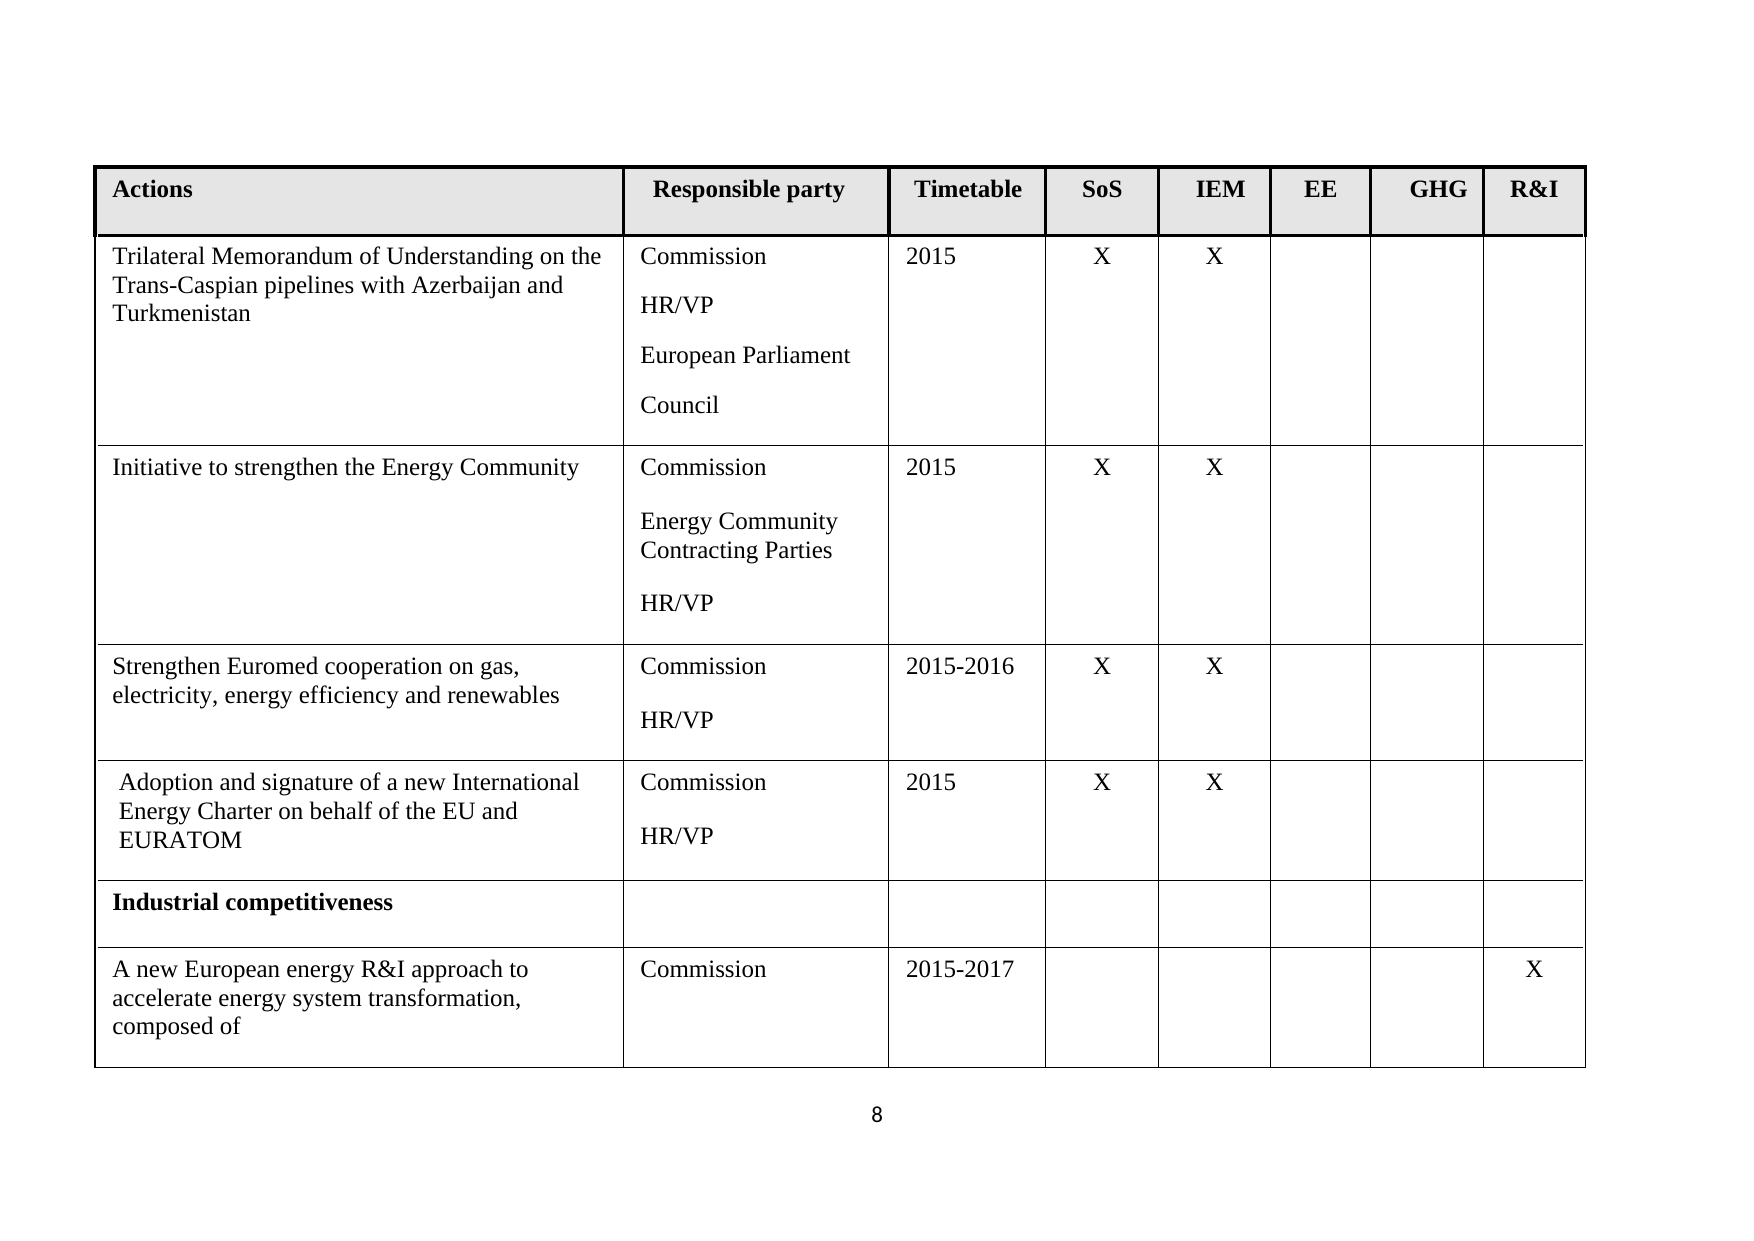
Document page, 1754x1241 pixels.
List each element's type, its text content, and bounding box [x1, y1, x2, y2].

table_cell Commission [624, 948, 888, 1067]
table_cell [1484, 234, 1585, 445]
table_cell [1484, 760, 1585, 880]
table_cell X [1046, 237, 1158, 445]
table_cell X [1159, 446, 1270, 644]
table_cell [1484, 445, 1585, 644]
table_cell [1484, 644, 1585, 760]
table_cell Commission HR/VP [624, 761, 888, 880]
table_header SoS [1047, 169, 1157, 234]
table_cell [1046, 948, 1158, 1067]
table_header Timetable [891, 169, 1044, 234]
table_cell [1159, 948, 1270, 1067]
table_cell 2015 [889, 237, 1045, 445]
table_cell Strengthen Euromed cooperation on gas, electricity, energy efficiency and renewables [96, 644, 623, 760]
table_cell [1371, 761, 1483, 880]
table_header Responsible party [625, 169, 887, 234]
table_cell [1371, 645, 1483, 760]
table_header IEM [1160, 169, 1269, 234]
table_header GHG [1372, 169, 1482, 234]
table_cell Trilateral Memorandum of Understanding on the Trans-Caspian pipelines with Azerbaijan and Turkmenistan [96, 235, 623, 445]
table_cell X [1159, 237, 1270, 445]
table_cell 2015-2017 [889, 948, 1045, 1067]
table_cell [96, 947, 623, 1067]
table_cell X [1046, 761, 1158, 880]
table_cell Initiative to strengthen the Energy Community [96, 445, 623, 644]
table_cell X [1159, 761, 1270, 880]
table_cell [1371, 237, 1483, 445]
table_cell Commission Energy Community Contracting Parties HR/VP [624, 446, 888, 644]
table_cell Commission HR/VP [624, 645, 888, 760]
table_cell [1159, 881, 1270, 947]
table_cell [1271, 761, 1370, 880]
table_header Actions [97, 169, 622, 234]
table_cell [1271, 446, 1370, 644]
table_cell [1371, 881, 1483, 947]
table_cell [889, 881, 1045, 947]
table_cell [1371, 446, 1483, 644]
table_cell X [1046, 645, 1158, 760]
table_cell [1271, 881, 1370, 947]
table_cell 2015 [889, 761, 1045, 880]
table_cell [624, 881, 888, 947]
table_cell X [1046, 446, 1158, 644]
table_cell [1484, 880, 1585, 947]
table_cell [1271, 237, 1370, 445]
table_header EE [1272, 169, 1369, 234]
table_cell X [1159, 645, 1270, 760]
table_cell [1271, 645, 1370, 760]
table_cell 2015-2016 [889, 645, 1045, 760]
table_cell [1371, 948, 1483, 1067]
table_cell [624, 237, 888, 445]
table_cell [1271, 948, 1370, 1067]
table_cell Adoption and signature of a new International Energy Charter on behalf of the EU and EURATOM [96, 760, 623, 880]
table_cell Industrial competitiveness [96, 880, 623, 947]
table_cell [1046, 881, 1158, 947]
table_header R&I [1485, 169, 1584, 234]
table_cell X [1484, 947, 1585, 1067]
table_cell 2015 [889, 446, 1045, 644]
